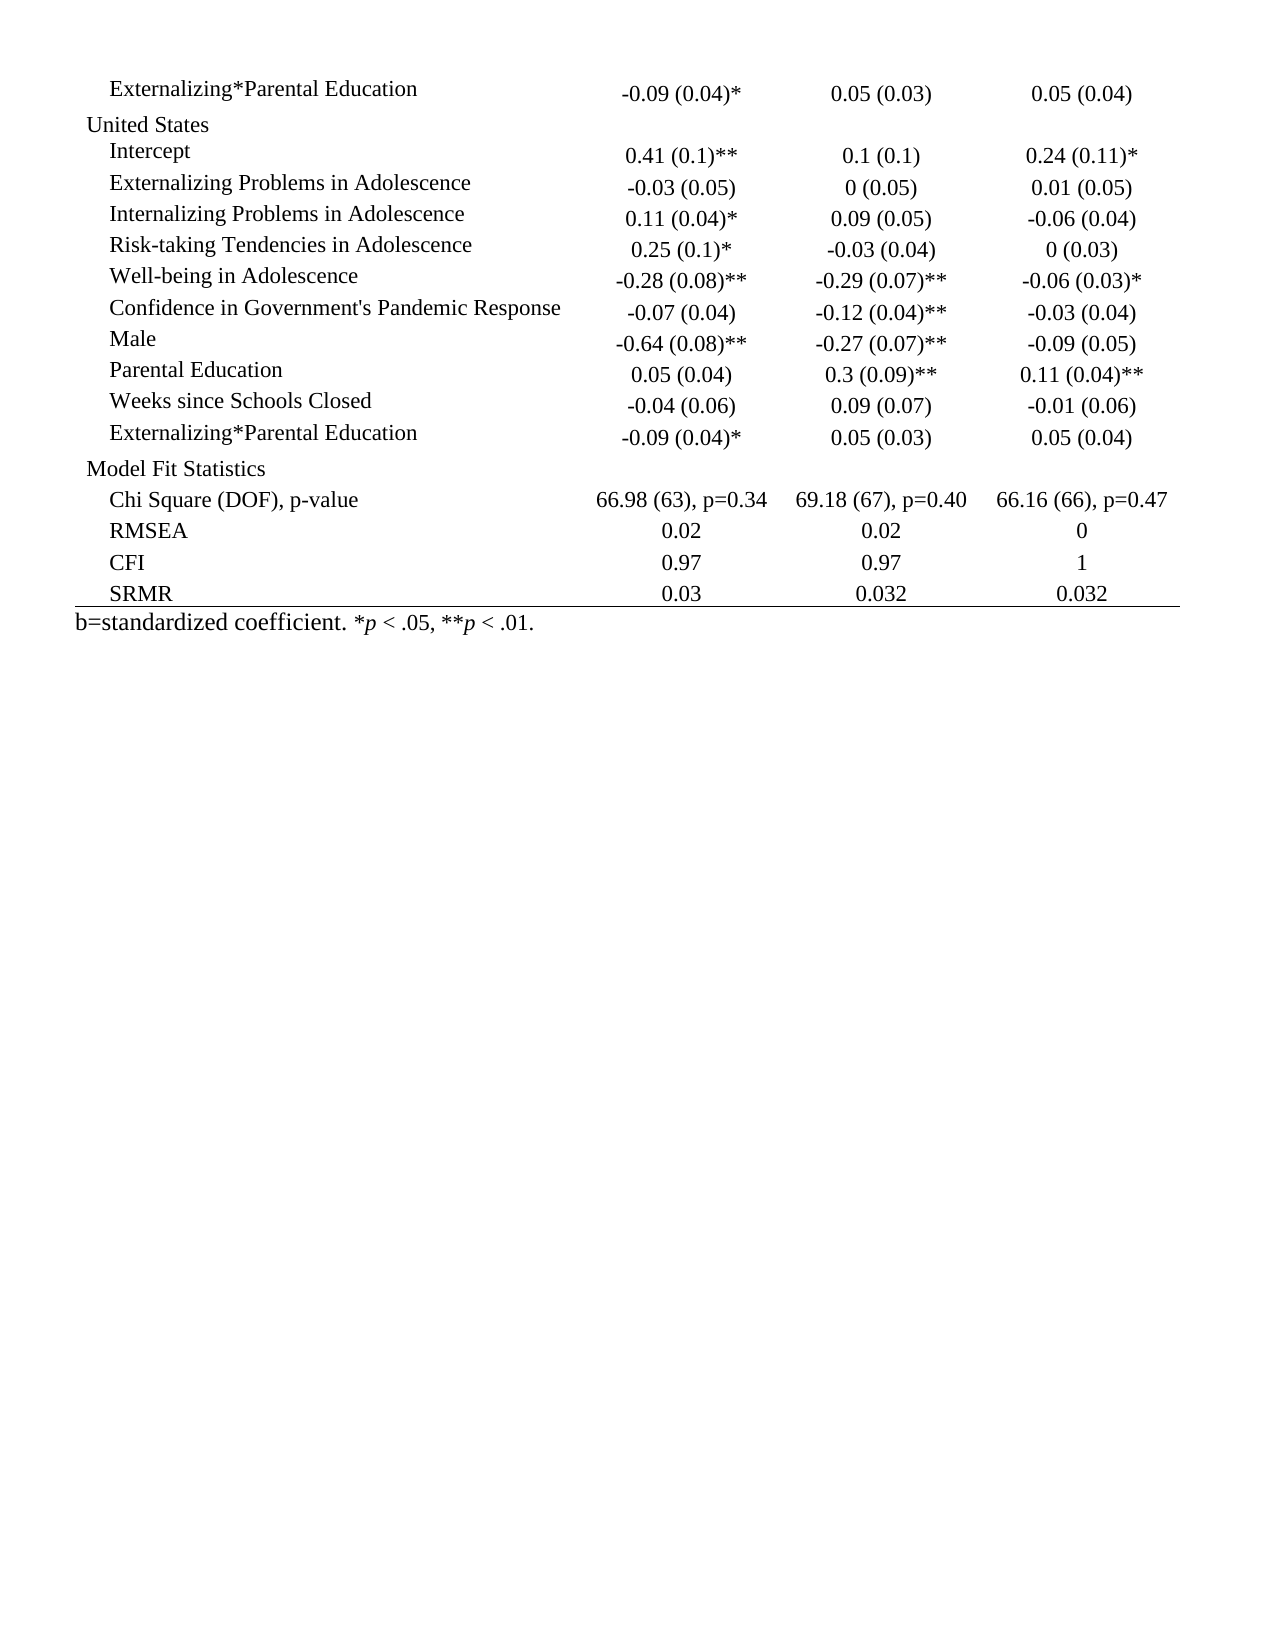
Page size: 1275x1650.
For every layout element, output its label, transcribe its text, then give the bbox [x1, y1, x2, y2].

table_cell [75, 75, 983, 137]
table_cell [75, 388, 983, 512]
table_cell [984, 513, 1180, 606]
text b=standardized coefficient. *p < .05, **p < .01. [75, 607, 1200, 636]
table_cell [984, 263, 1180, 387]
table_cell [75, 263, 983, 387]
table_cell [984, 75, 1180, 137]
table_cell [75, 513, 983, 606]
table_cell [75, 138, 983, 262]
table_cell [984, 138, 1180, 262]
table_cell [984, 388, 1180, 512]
